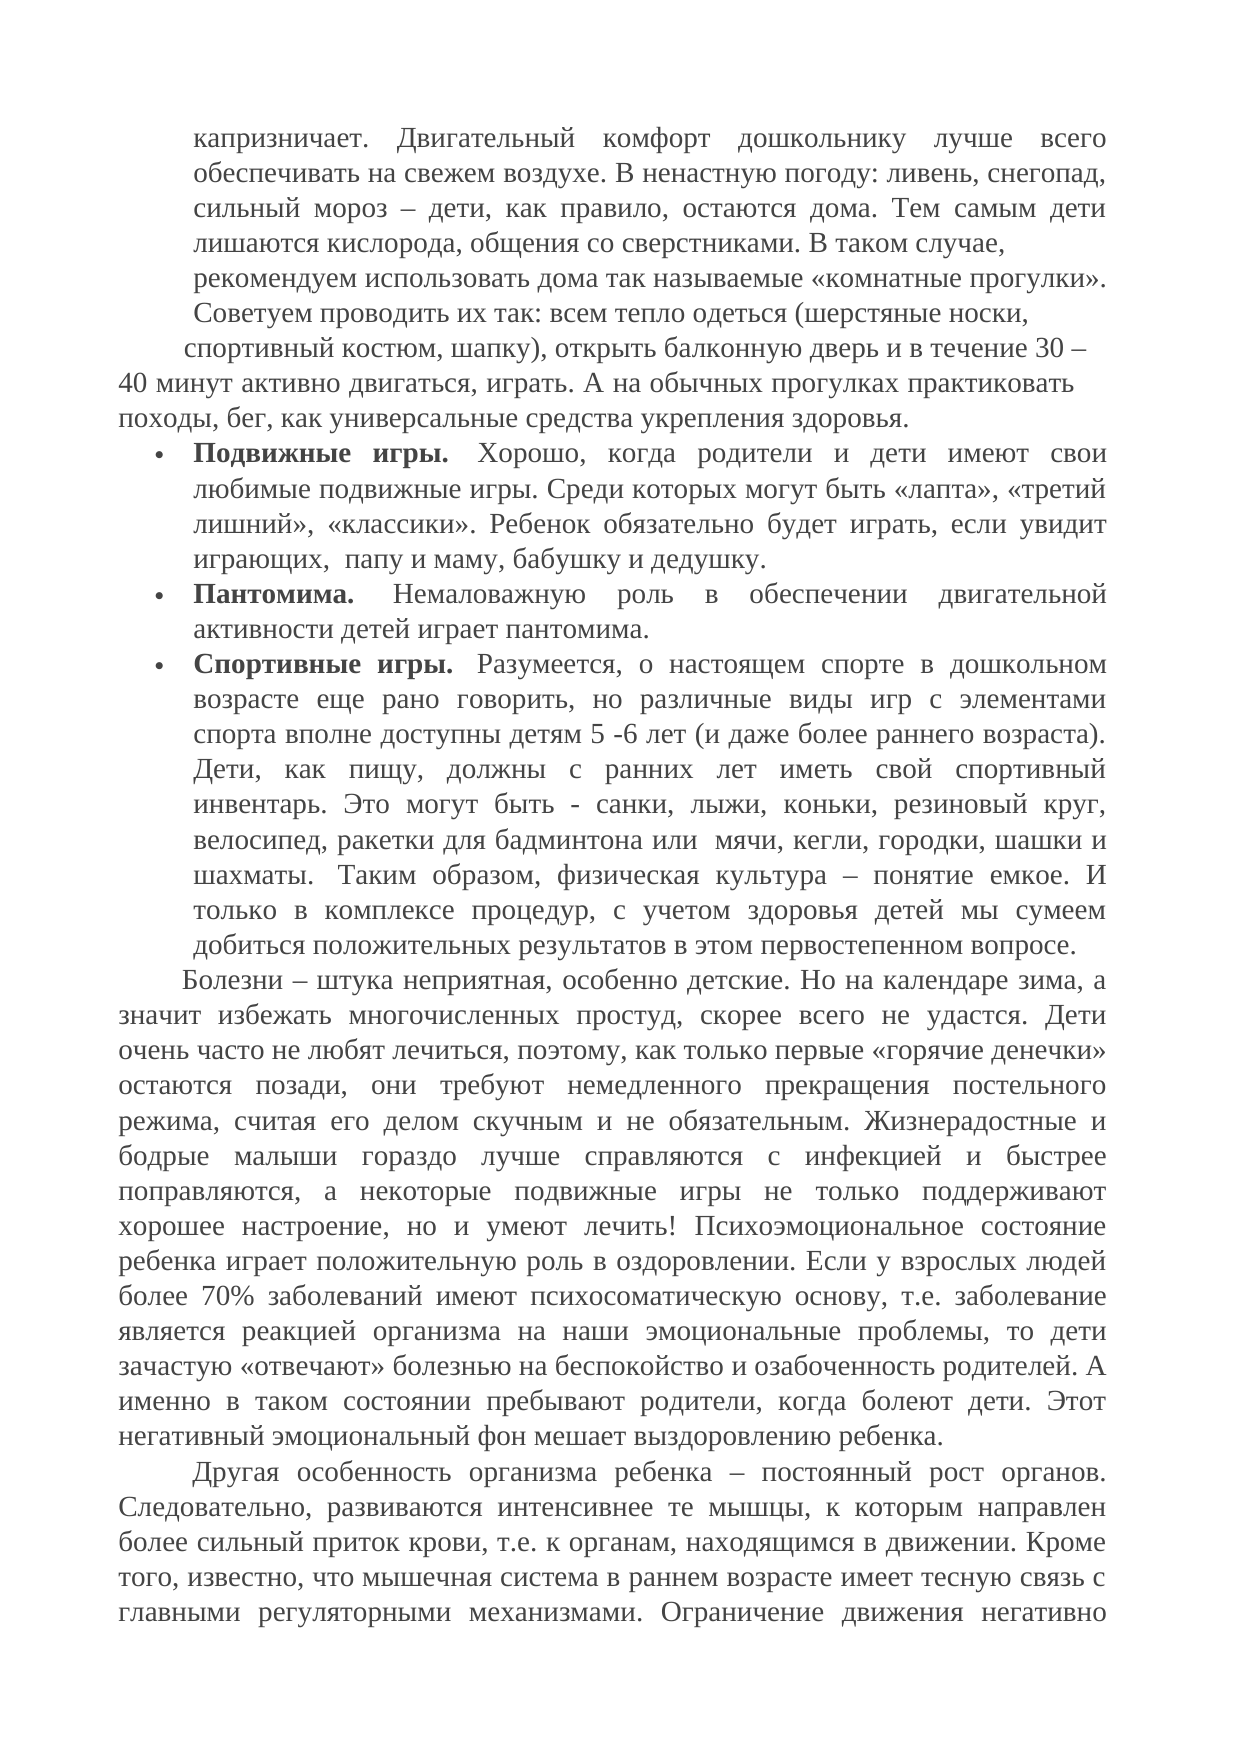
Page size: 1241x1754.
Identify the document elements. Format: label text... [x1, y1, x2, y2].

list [156, 118, 1107, 258]
text Болезни – штука неприятная, особенно детские. Но на календаре зима, а значит избежать многочисленных простуд, скорее всего не удастся. Дети очень часто не любят лечиться, поэтому, как только первые «горячие денечки» остаются позади, они требуют немедленного прекращения постельного режима, считая его делом скучным и не обязательным. Жизнерадостные и бодрые малыши гораздо лучше справляются с инфекцией и быстрее поправляются, а некоторые подвижные игры не только поддерживают хорошее настроение, но и умеют лечить! Психоэмоциональное состояние ребенка играет положительную роль в оздоровлении. Если у взрослых людей более 70% заболеваний имеют психосоматическую основу, т.е. заболевание является реакцией организма на наши эмоциональные проблемы, то дети зачастую «отвечают» болезнью на беспокойство и озабоченность родителей. А именно в таком состоянии пребывают родители, когда болеют дети. Этот негативный эмоциональный фон мешает выздоровлению ребенка. [118, 961, 1107, 1452]
list Спортивные игры. Разумеется, о настоящем спорте в дошкольном возрасте еще рано говорить, но различные виды игр с элементами спорта вполне доступны детям 5 -6 лет (и даже более раннего возраста). Дети, как пищу, должны с ранних лет иметь свой спортивный инвентарь. Это могут быть - санки, лыжи, коньки, резиновый круг, велосипед, ракетки для бадминтона или мячи, кегли, городки, шашки и шахматы. Таким образом, физическая культура – понятие емкое. И только в комплексе процедур, с учетом здоровья детей мы сумеем добиться положительных результатов в этом первостепенном вопросе. [156, 645, 1107, 961]
text рекомендуем использовать дома так называемые «комнатные прогулки». Советуем проводить их так: всем тепло одеться (шерстяные носки, [193, 258, 1107, 329]
list Пантомима. Немаловажную роль в обеспечении двигательной активности детей играет пантомима. [156, 574, 1107, 645]
list Подвижные игры. Хорошо, когда родители и дети имеют свои любимые подвижные игры. Среди которых могут быть «лапта», «третий лишний», «классики». Ребенок обязательно будет играть, если увидит играющих, папу и маму, бабушку и дедушку. [156, 434, 1107, 574]
text спортивный костюм, шапку), открыть балконную дверь и в течение 30 – 40 минут активно двигаться, играть. А на обычных прогулках практиковать походы, бег, как универсальные средства укрепления здоровья. [118, 329, 1107, 434]
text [118, 1452, 1107, 1628]
